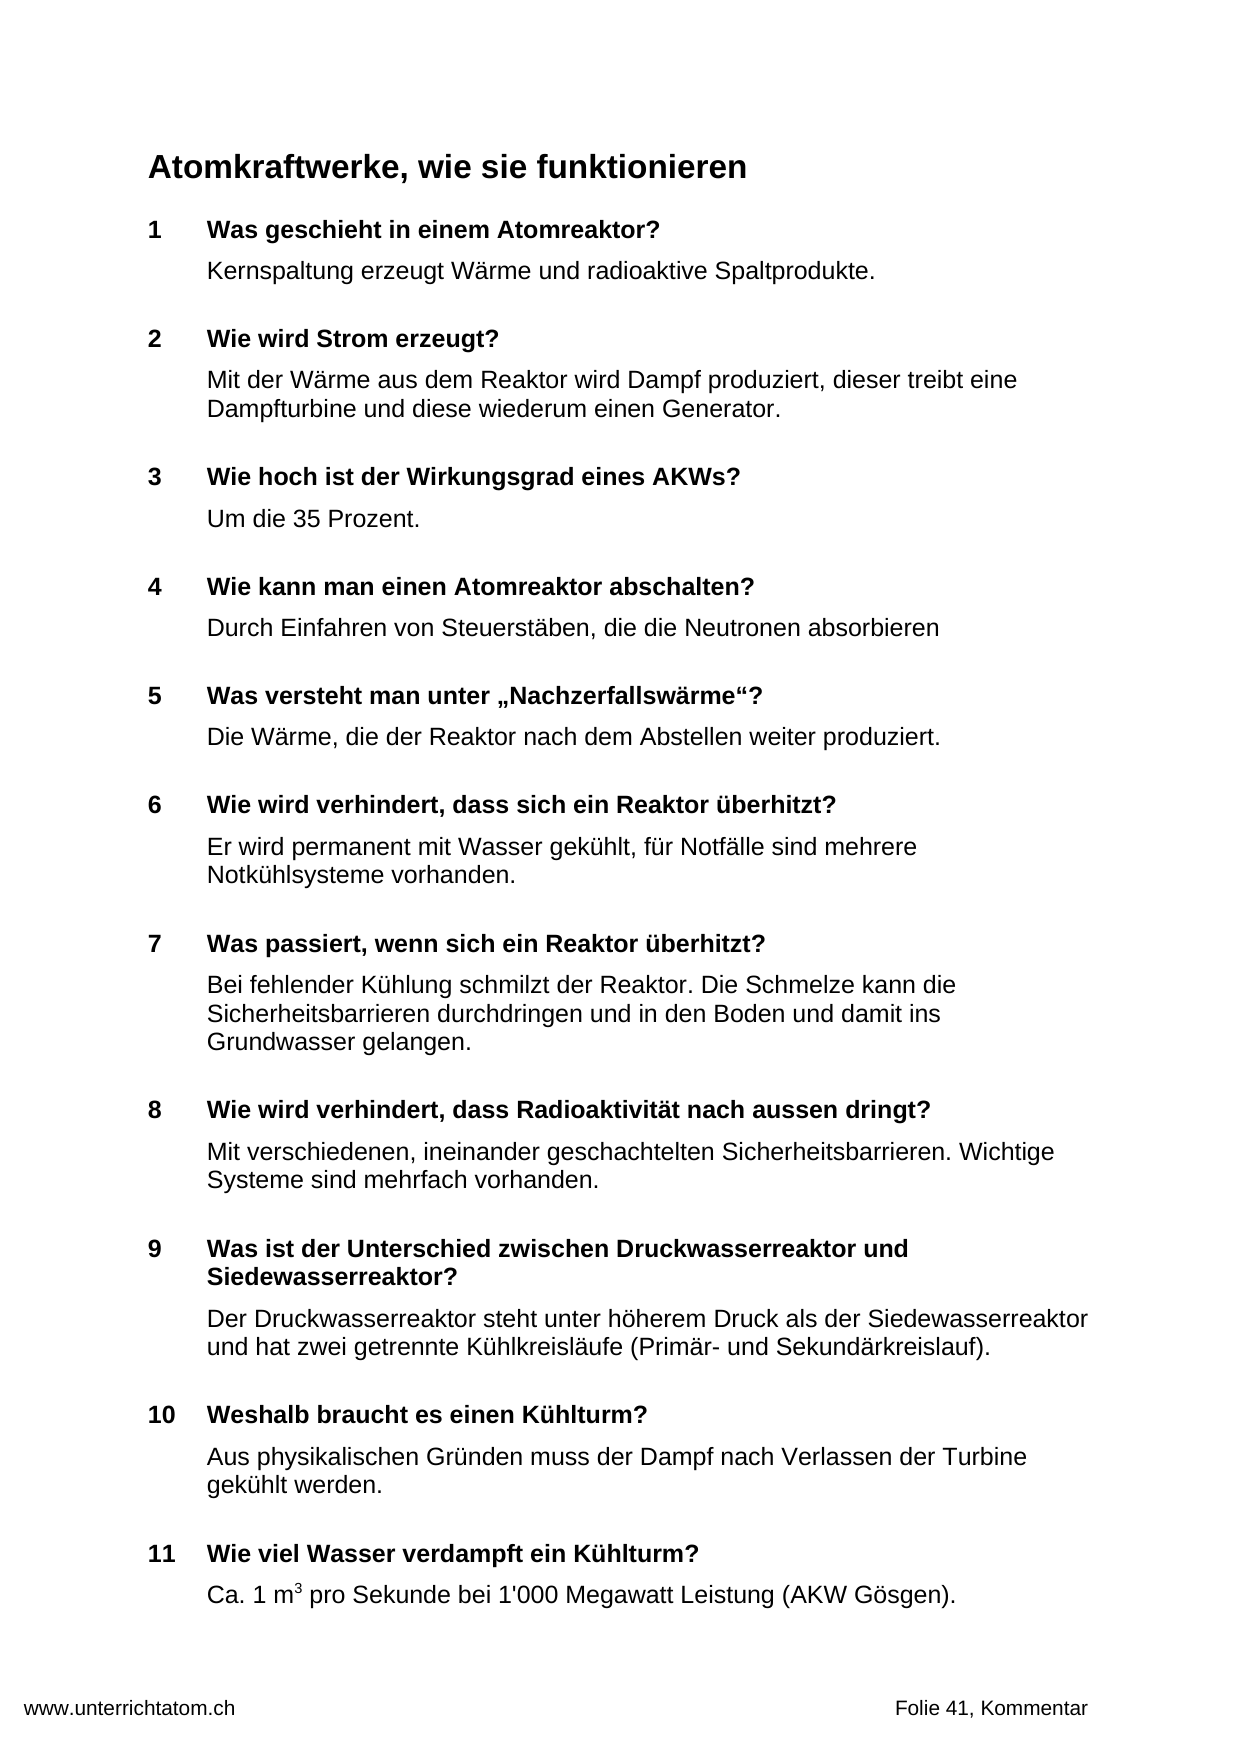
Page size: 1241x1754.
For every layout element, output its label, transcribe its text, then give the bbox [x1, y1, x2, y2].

text Ca. 1 m3 pro Sekunde bei 1'000 Megawatt Leistung (AKW Gösgen). [207, 1580, 1093, 1608]
text Er wird permanent mit Wasser gekühlt, für Notfälle sind mehrere Notkühlsysteme vorhanden. [207, 832, 1093, 889]
text Die Wärme, die der Reaktor nach dem Abstellen weiter produziert. [207, 722, 1093, 751]
text 6 Wie wird verhindert, dass sich ein Reaktor überhitzt? [148, 790, 1093, 819]
text Der Druckwasserreaktor steht unter höherem Druck als der Siedewasserreaktor und hat zwei getrennte Kühlkreisläufe (Primär- und Sekundärkreislauf). [207, 1303, 1093, 1361]
text 3 Wie hoch ist der Wirkungsgrad eines AKWs? [148, 462, 1093, 491]
text Aus physikalischen Gründen muss der Dampf nach Verlassen der Turbine gekühlt werden. [207, 1442, 1093, 1499]
text Durch Einfahren von Steuerstäben, die die Neutronen absorbieren [207, 613, 1093, 642]
text 9 Was ist der Unterschied zwischen Druckwasserreaktor und Siedewasserreaktor? [148, 1233, 1093, 1291]
text 11 Wie viel Wasser verdampft ein Kühlturm? [148, 1538, 1093, 1567]
text 7 Was passiert, wenn sich ein Reaktor überhitzt? [148, 928, 1093, 957]
text 8 Wie wird verhindert, dass Radioaktivität nach aussen dringt? [148, 1095, 1093, 1124]
text 5 Was versteht man unter „Nachzerfallswärme“? [148, 681, 1093, 710]
text Atomkraftwerke, wie sie funktionieren [148, 148, 1093, 186]
text Mit verschiedenen, ineinander geschachtelten Sicherheitsbarrieren. Wichtige Systeme sind mehrfach vorhanden. [207, 1137, 1093, 1194]
text 10 Weshalb braucht es einen Kühlturm? [148, 1400, 1093, 1429]
text 2 Wie wird Strom erzeugt? [148, 324, 1093, 353]
text 1 Was geschieht in einem Atomreaktor? [148, 215, 1093, 243]
text Bei fehlender Kühlung schmilzt der Reaktor. Die Schmelze kann die Sicherheitsbarrieren durchdringen und in den Boden und damit ins Grundwasser gelangen. [207, 970, 1093, 1056]
text Um die 35 Prozent. [207, 503, 1093, 532]
text Kernspaltung erzeugt Wärme und radioaktive Spaltprodukte. [207, 256, 1093, 285]
text 4 Wie kann man einen Atomreaktor abschalten? [148, 572, 1093, 600]
text Mit der Wärme aus dem Reaktor wird Dampf produziert, dieser treibt eine Dampfturbine und diese wiederum einen Generator. [207, 365, 1093, 423]
